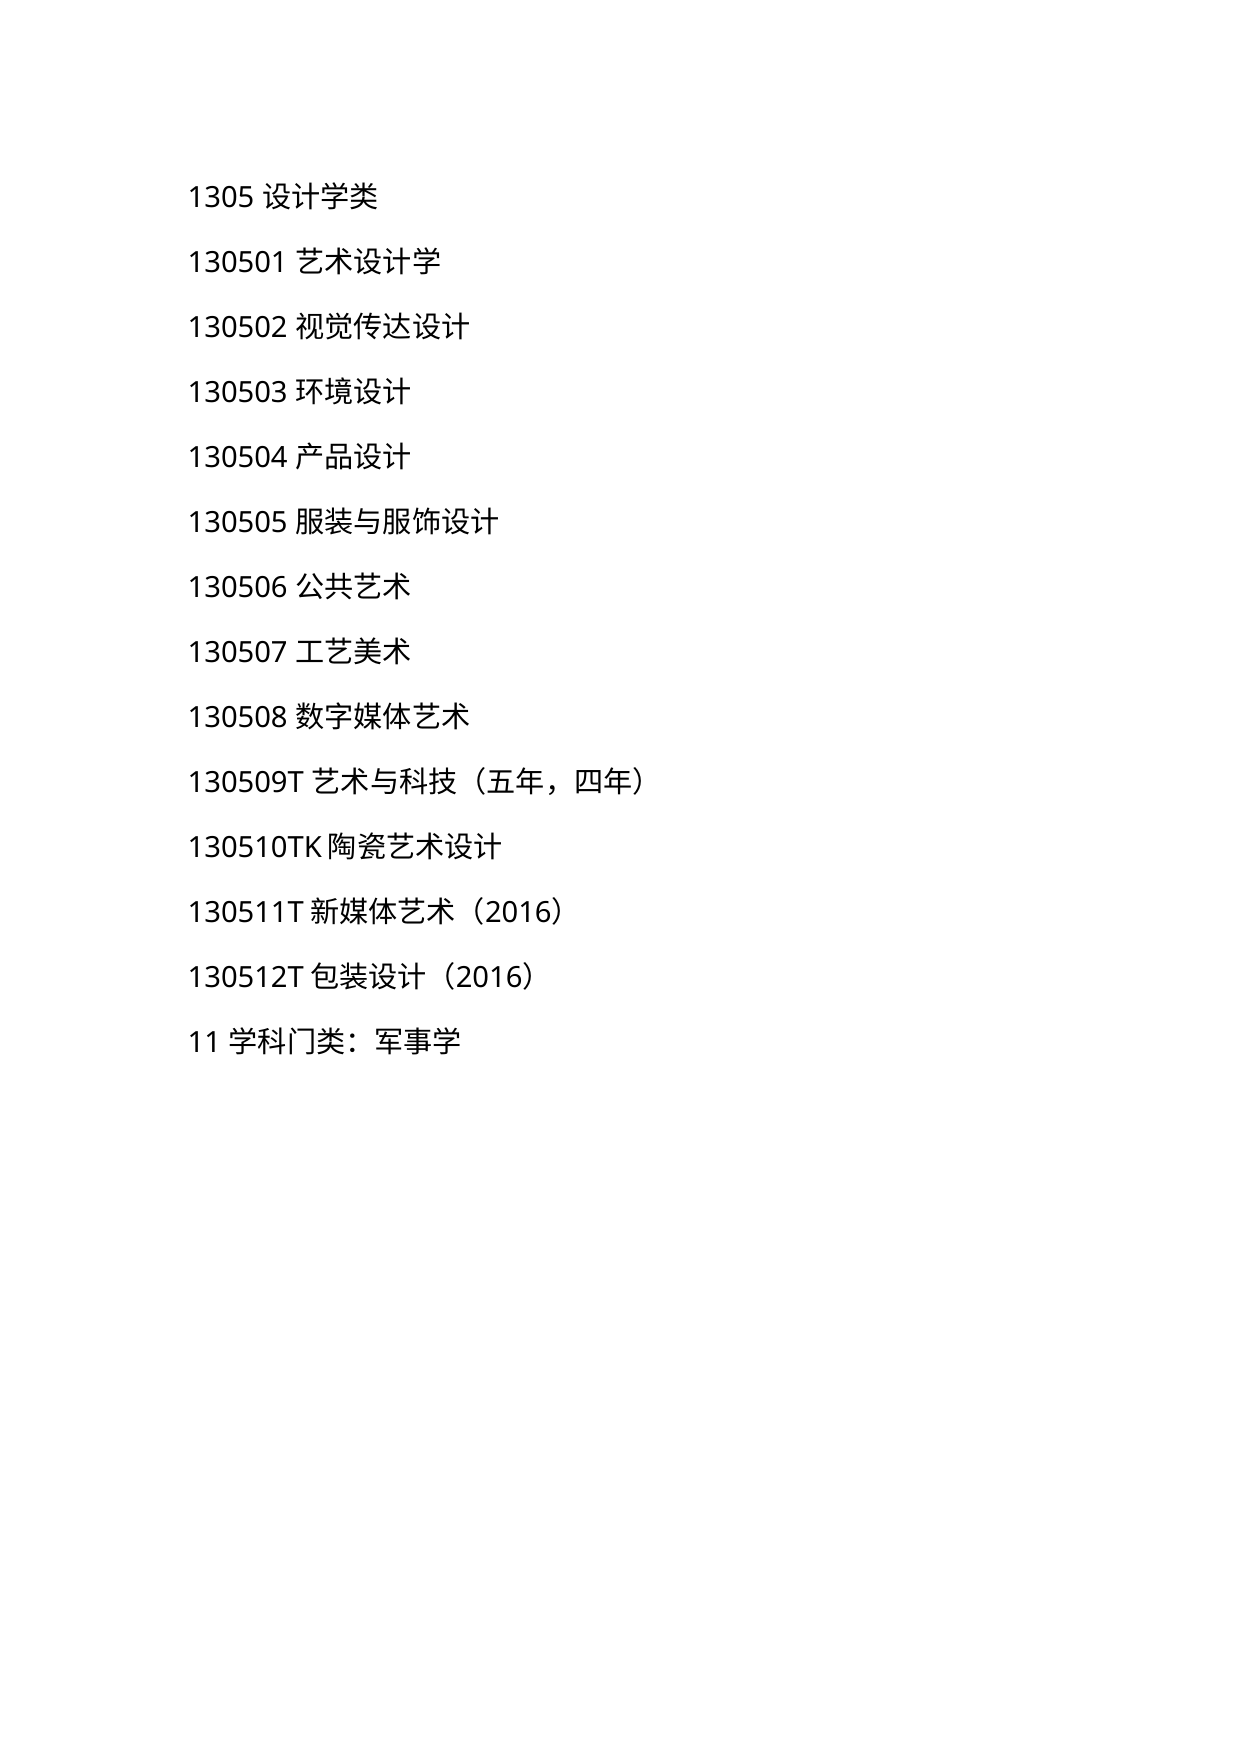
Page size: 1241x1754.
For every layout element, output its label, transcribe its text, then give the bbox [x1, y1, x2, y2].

text 130509T 艺术与科技（五年，四年） [187, 747, 1053, 812]
text 130511T新媒体艺术（2016） [187, 877, 1053, 942]
text 130503 环境设计 [187, 357, 1053, 422]
text 130504 产品设计 [187, 422, 1053, 487]
text 130507 工艺美术 [187, 617, 1053, 682]
text 11 学科门类：军事学 [187, 1007, 1053, 1072]
text 130505 服装与服饰设计 [187, 487, 1053, 552]
text 130502 视觉传达设计 [187, 292, 1053, 357]
text 130508 数字媒体艺术 [187, 682, 1053, 747]
text 130512T包装设计（2016） [187, 942, 1053, 1007]
text 130506 公共艺术 [187, 552, 1053, 617]
text 130501 艺术设计学 [187, 227, 1053, 292]
text 1305 设计学类 [187, 162, 1053, 227]
text 130510TK陶瓷艺术设计 [187, 812, 1053, 877]
